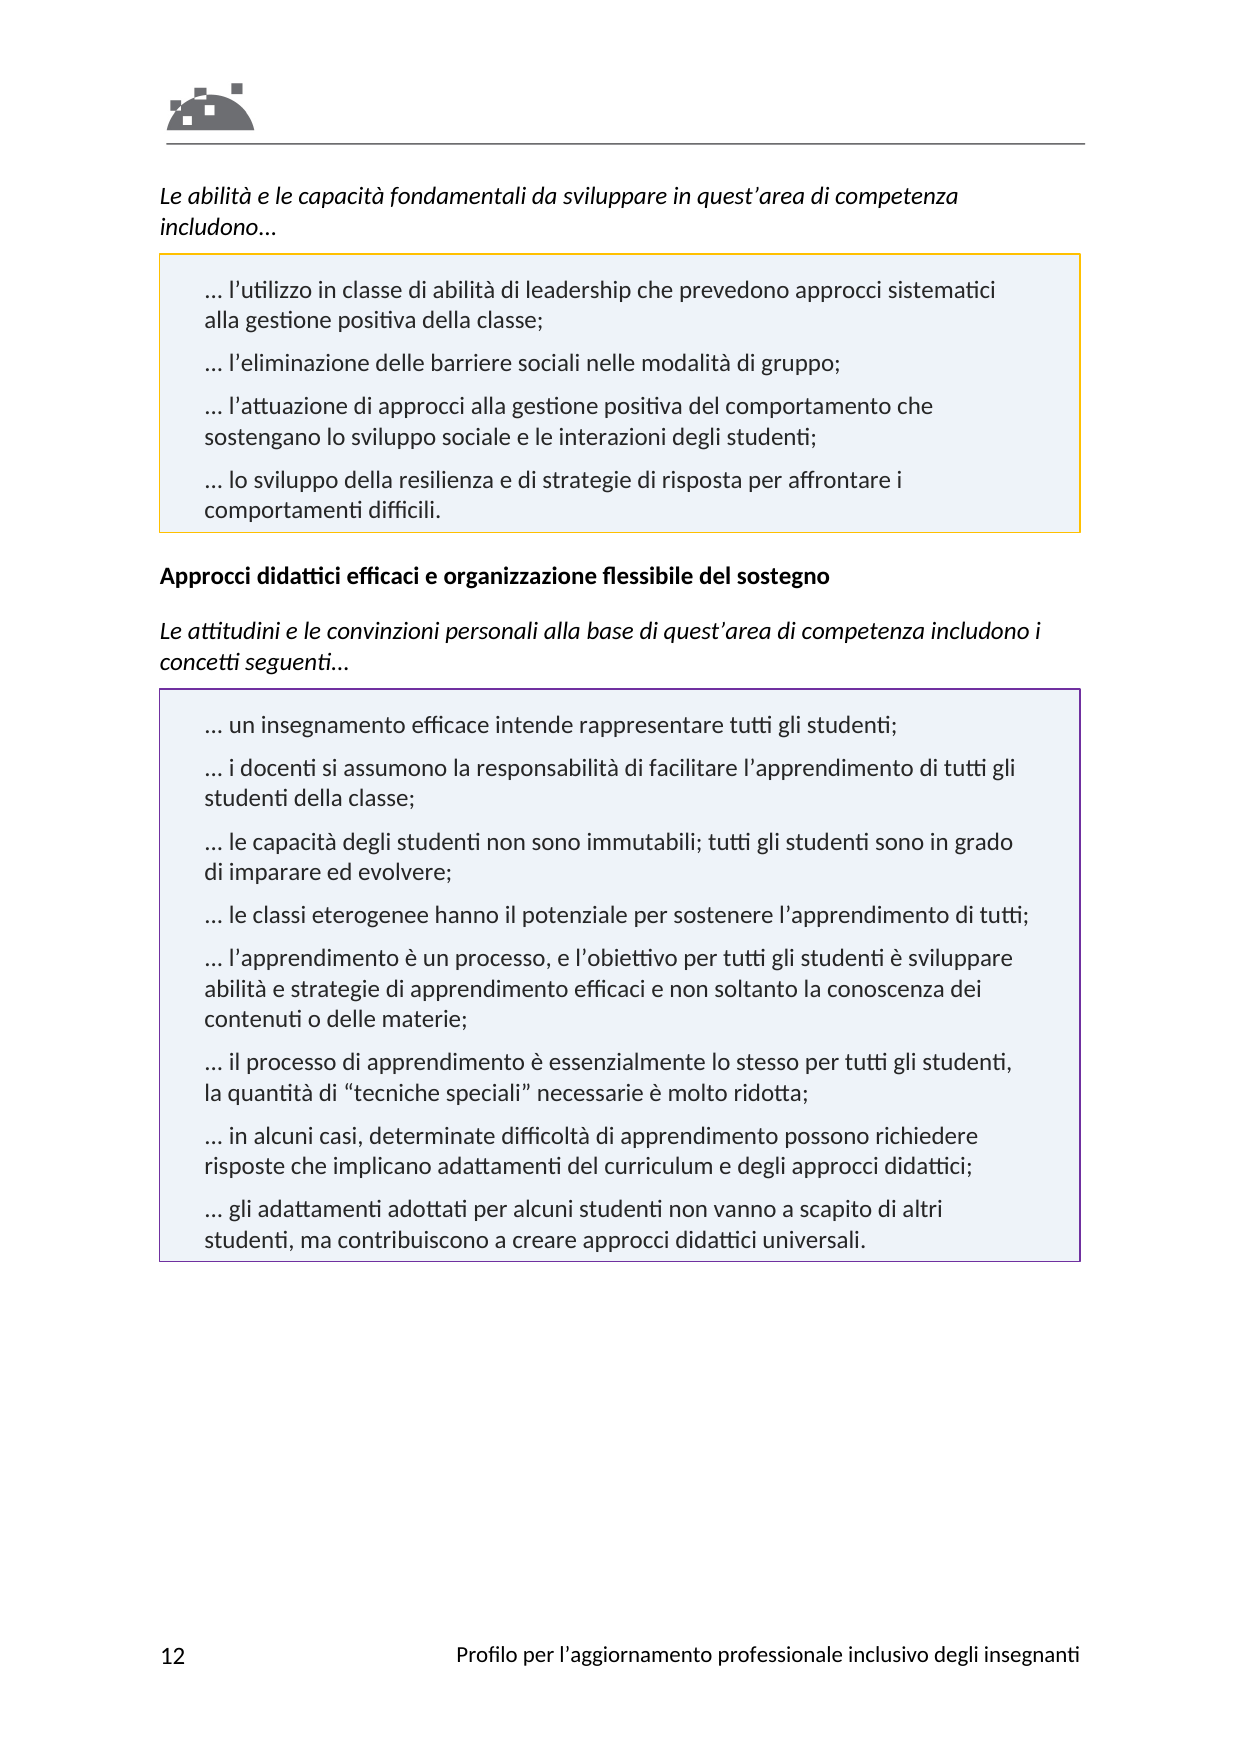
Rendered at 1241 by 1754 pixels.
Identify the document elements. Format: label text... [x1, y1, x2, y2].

subtitle Le attitudini e le convinzioni personali alla base di quest’area di competenza includono i concetti seguenti... [159, 616, 1081, 677]
picture [159, 73, 1090, 152]
subtitle Le abilità e le capacità fondamentali da sviluppare in quest’area di competenza includono... [159, 180, 1081, 241]
subtitle Approcci didattici efficaci e organizzazione flessibile del sostegno [159, 560, 1081, 591]
